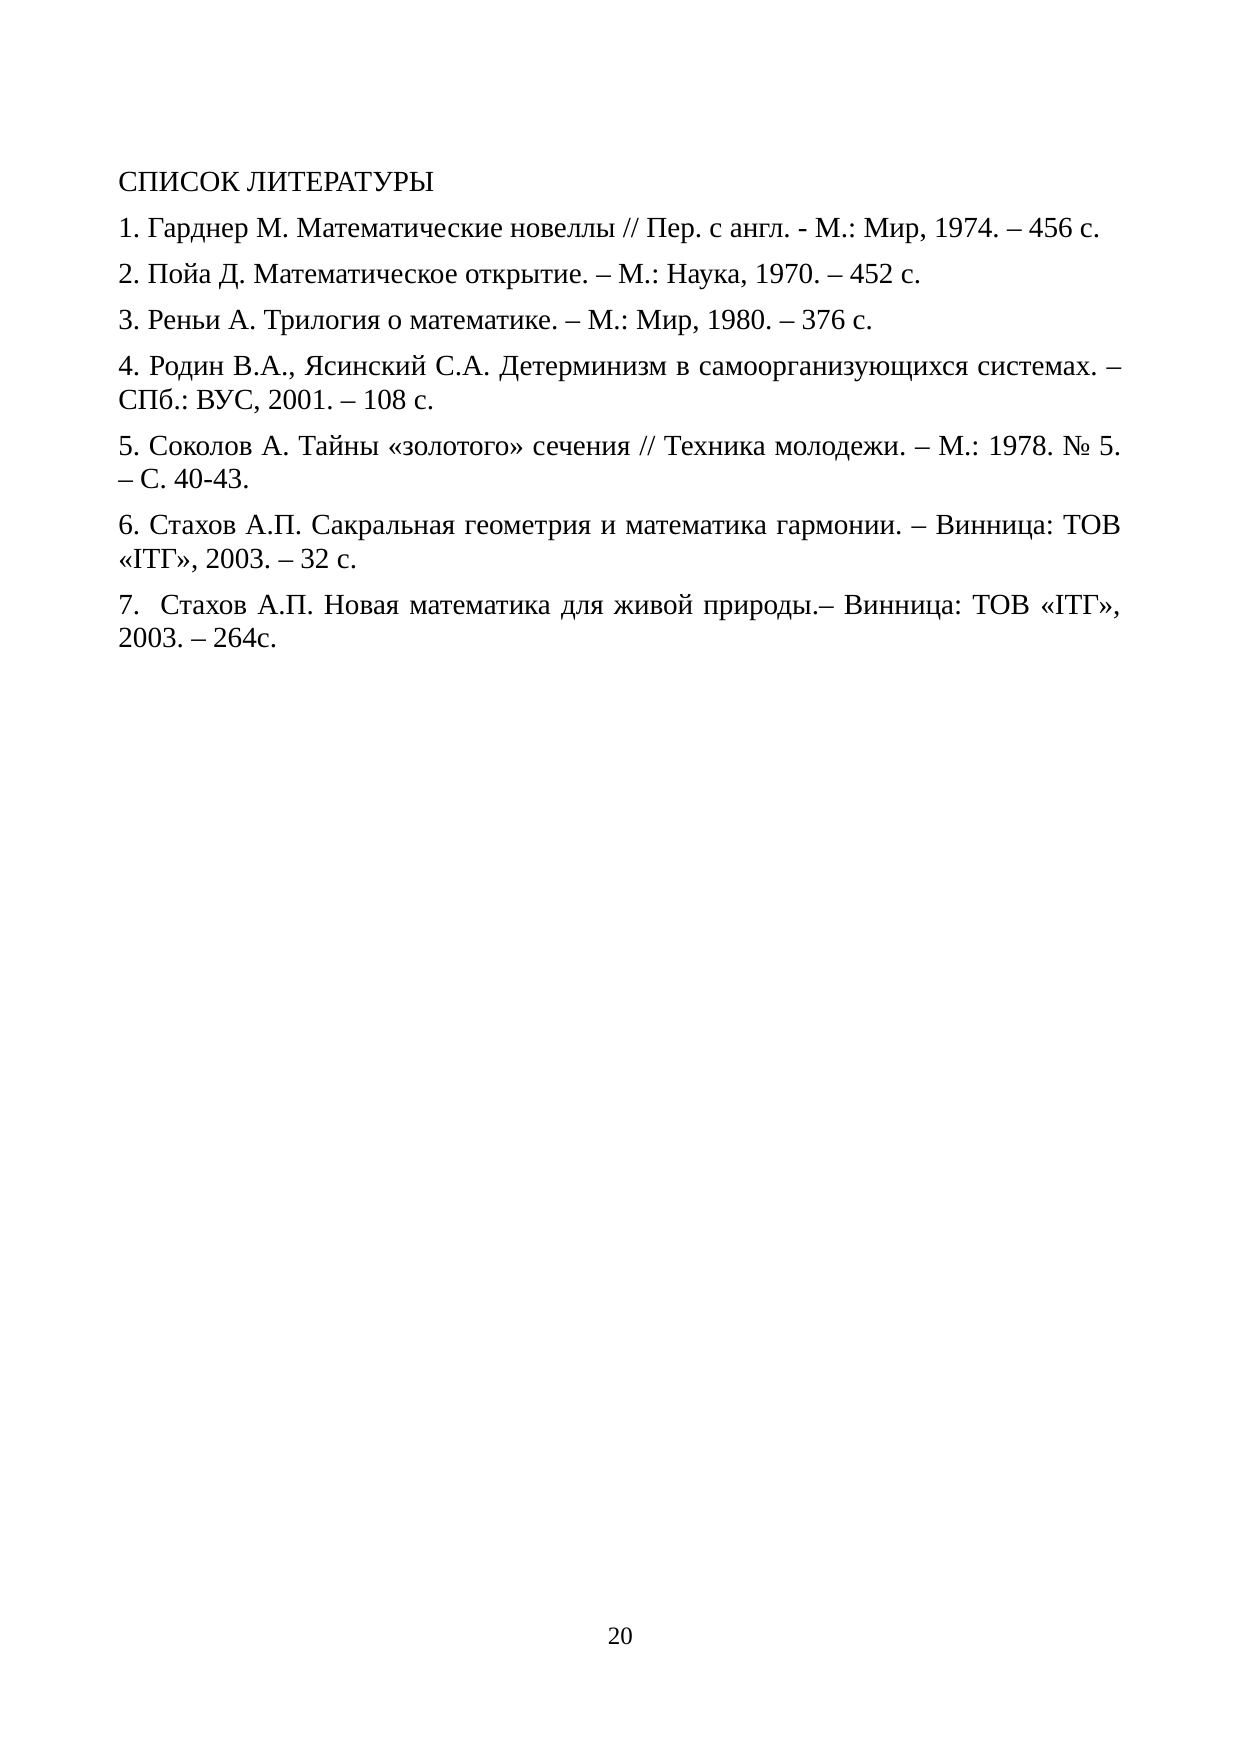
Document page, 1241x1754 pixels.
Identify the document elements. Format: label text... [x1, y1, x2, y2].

text СПИСОК ЛИТЕРАТУРЫ [118, 164, 1122, 198]
text 7. Стахов А.П. Новая математика для живой природы.– Винница: ТОВ «IТГ», 2003. – 264с. [118, 587, 1122, 654]
text 4. Родин В.А., Ясинский С.А. Детерминизм в самоорганизующихся системах. – СПб.: ВУС, 2001. – 108 с. [118, 348, 1122, 415]
text 3. Реньи А. Трилогия о математике. – М.: Мир, 1980. – 376 с. [118, 302, 1122, 336]
text 2. Пойа Д. Математическое открытие. – М.: Наука, 1970. – 452 с. [118, 256, 1122, 290]
text 6. Стахов А.П. Сакральная геометрия и математика гармонии. – Винница: ТОВ «IТГ», 2003. – 32 с. [118, 507, 1122, 574]
text 5. Соколов А. Тайны «золотого» сечения // Техника молодежи. – М.: 1978. № 5. – С. 40-43. [118, 428, 1122, 495]
text 1. Гарднер М. Математические новеллы // Пер. с англ. - М.: Мир, 1974. – 456 с. [118, 210, 1122, 244]
